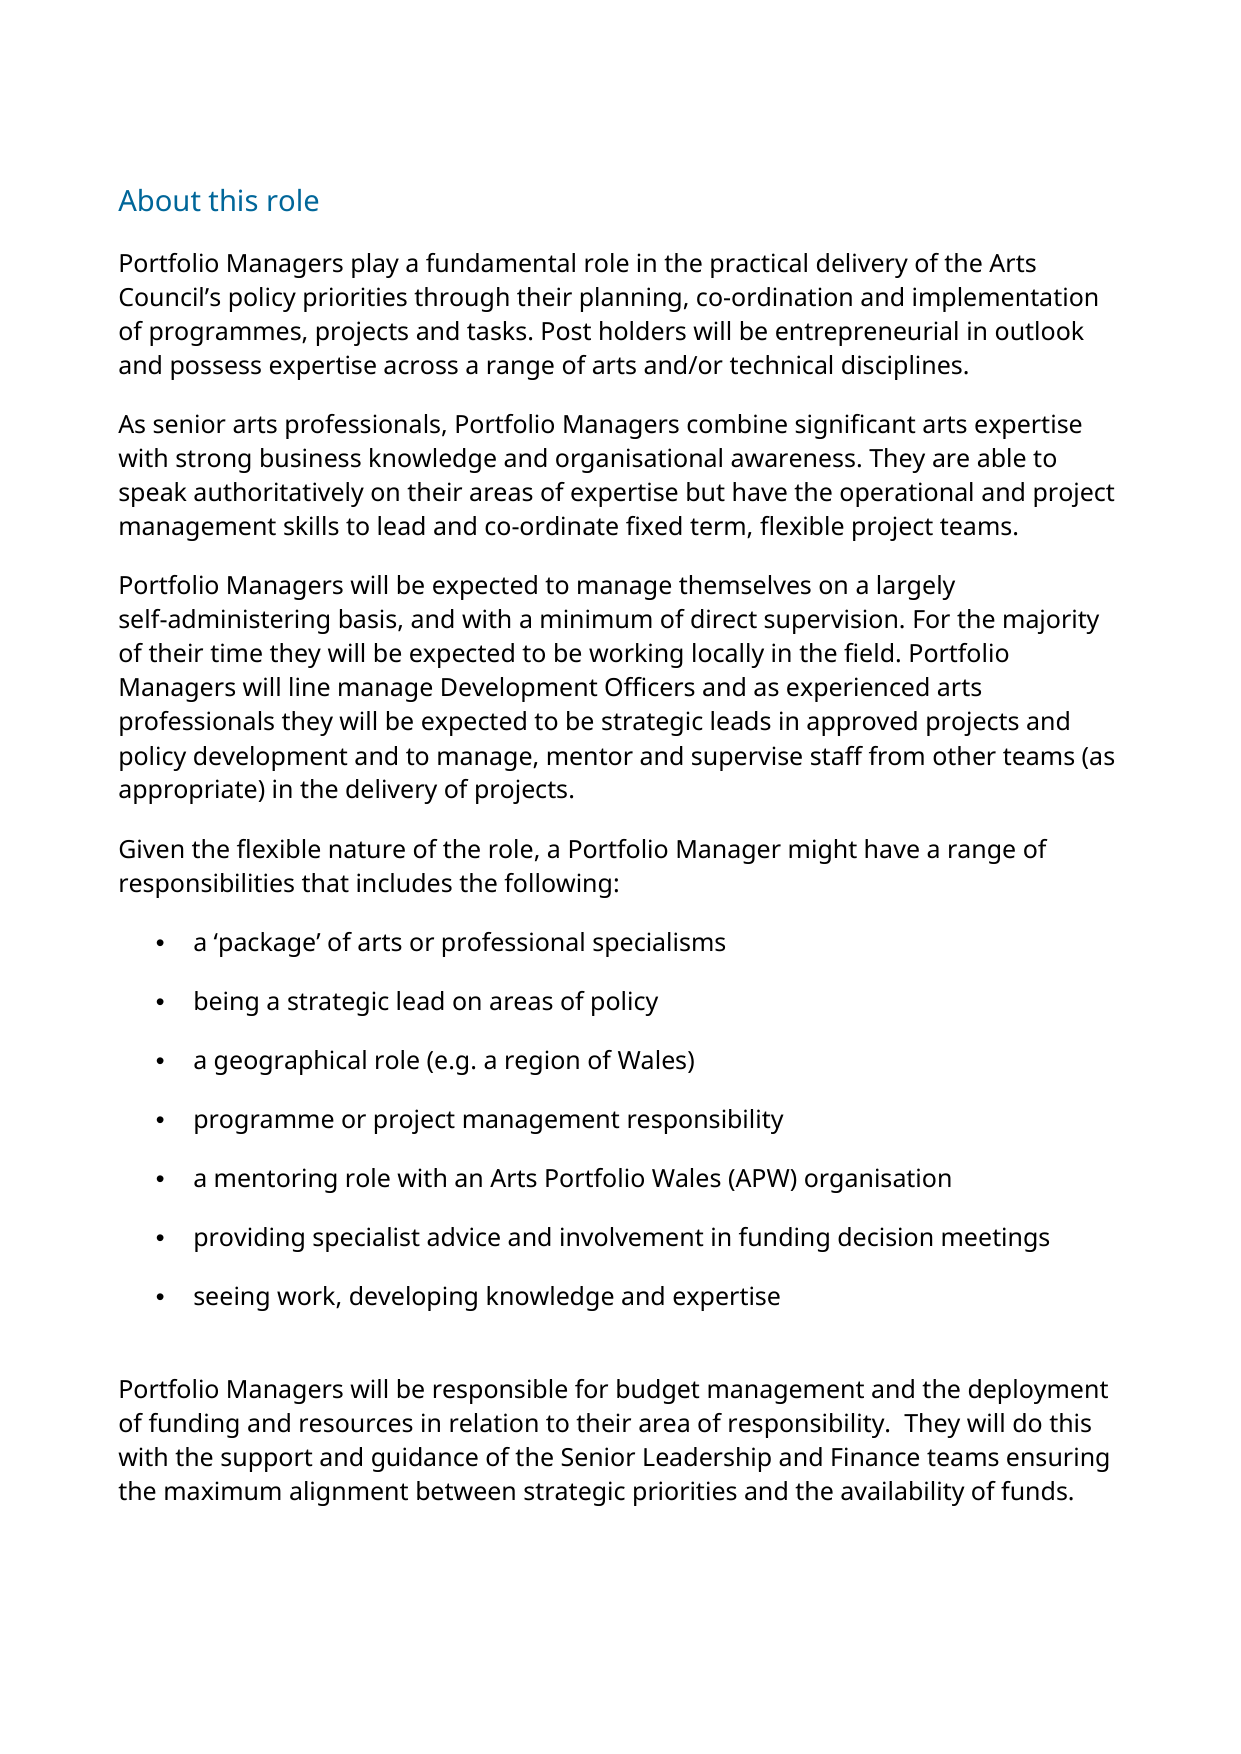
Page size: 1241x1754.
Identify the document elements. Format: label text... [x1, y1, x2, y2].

text Portfolio Managers play a fundamental role in the practical delivery of the Arts Council’s policy priorities through their planning, co-ordination and implementation of programmes, projects and tasks. Post holders will be entrepreneurial in outlook and possess expertise across a range of arts and/or technical disciplines. [118, 245, 1122, 382]
list a ‘package’ of arts or professional specialisms [156, 924, 1122, 958]
list being a strategic lead on areas of policy [156, 983, 1122, 1017]
list programme or project management responsibility [156, 1102, 1122, 1136]
list a geographical role (e.g. a region of Wales) [156, 1042, 1122, 1077]
subtitle About this role [118, 181, 1122, 220]
text Given the flexible nature of the role, a Portfolio Manager might have a range of responsibilities that includes the following: [118, 831, 1122, 899]
list a mentoring role with an Arts Portfolio Wales (APW) organisation [156, 1161, 1122, 1195]
list providing specialist advice and involvement in funding decision meetings [156, 1220, 1122, 1254]
list seeing work, developing knowledge and expertise [156, 1279, 1122, 1347]
text Portfolio Managers will be expected to manage themselves on a largely self-administering basis, and with a minimum of direct supervision. For the majority of their time they will be expected to be working locally in the field. Portfolio Managers will line manage Development Officers and as experienced arts professionals they will be expected to be strategic leads in approved projects and policy development and to manage, mentor and supervise staff from other teams (as appropriate) in the delivery of projects. [118, 568, 1122, 806]
text As senior arts professionals, Portfolio Managers combine significant arts expertise with strong business knowledge and organisational awareness. They are able to speak authoritatively on their areas of expertise but have the operational and project management skills to lead and co-ordinate fixed term, flexible project teams. [118, 407, 1122, 543]
text Portfolio Managers will be responsible for budget management and the deployment of funding and resources in relation to their area of responsibility. They will do this with the support and guidance of the Senior Leadership and Finance teams ensuring the maximum alignment between strategic priorities and the availability of funds. [118, 1372, 1122, 1508]
